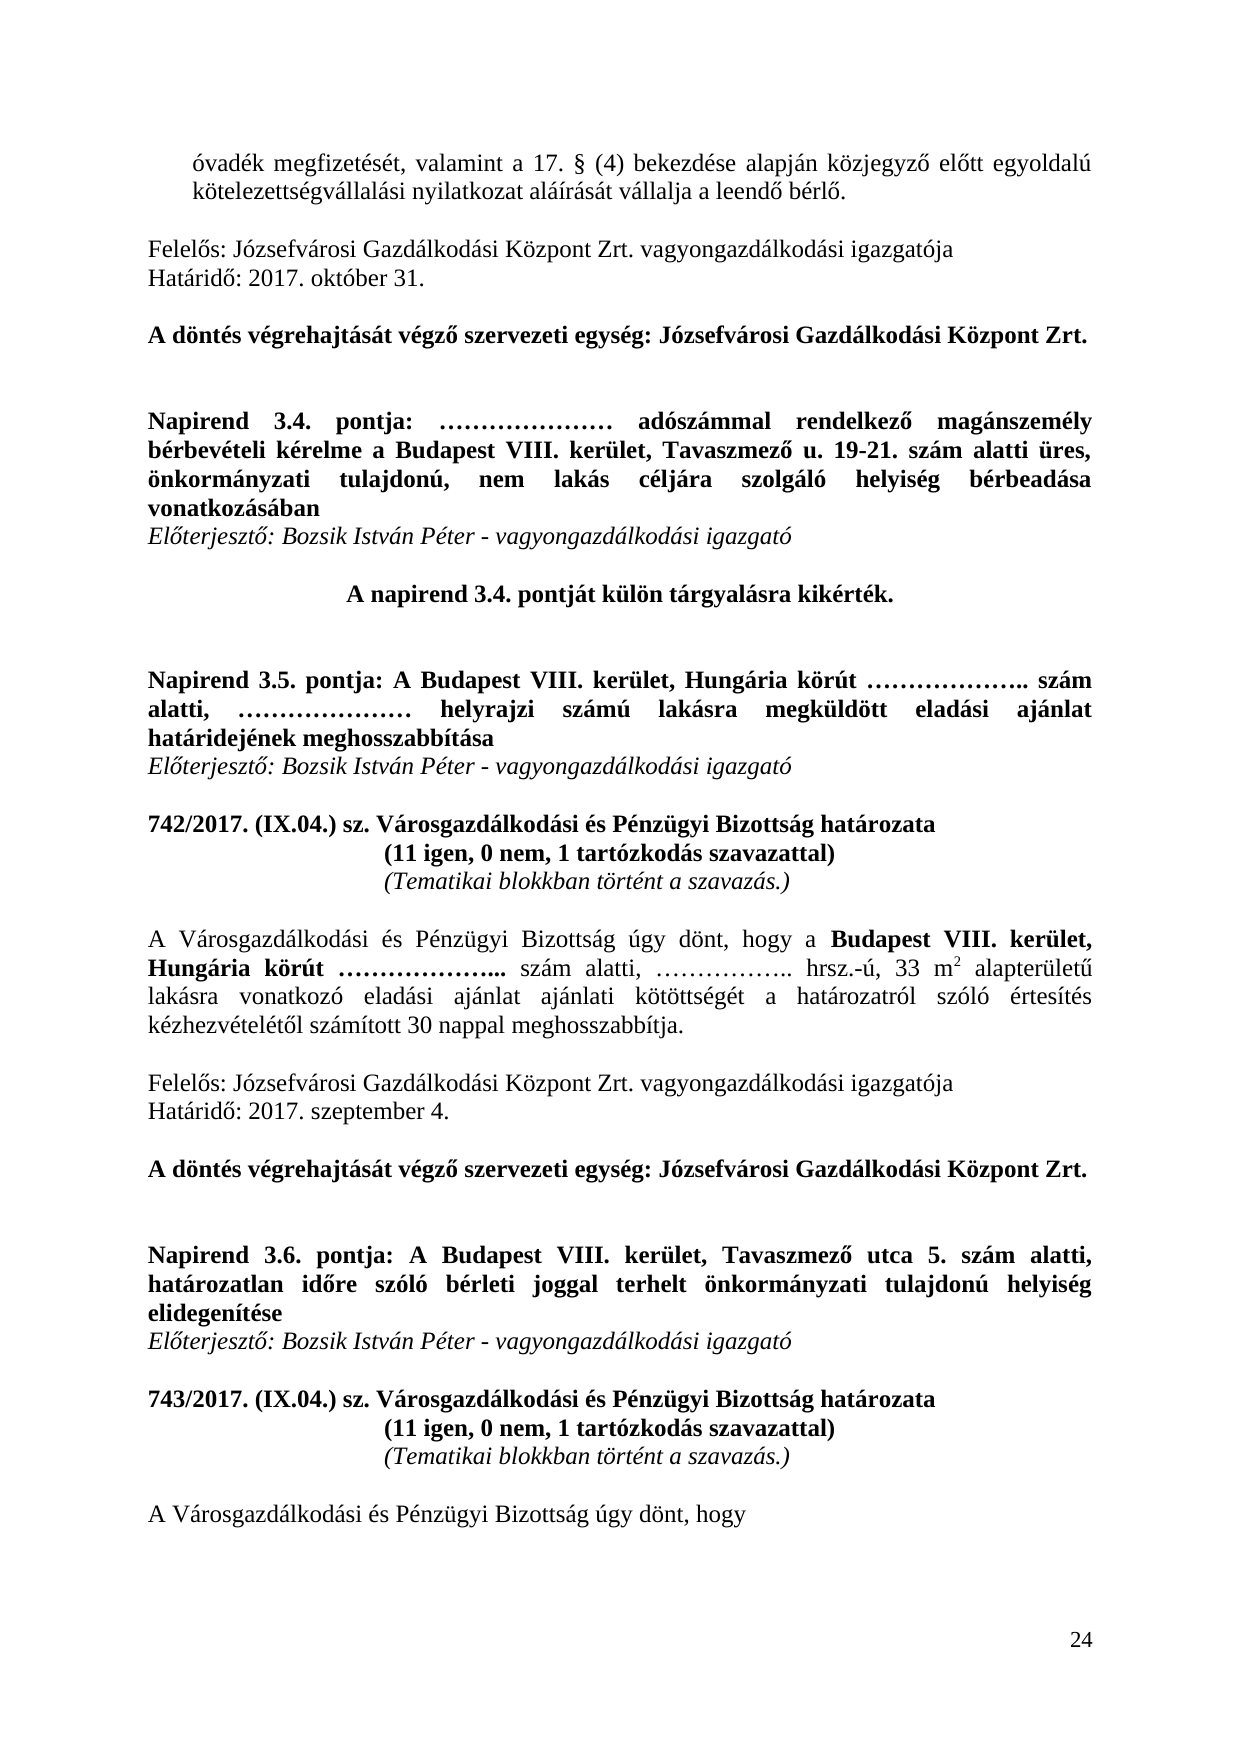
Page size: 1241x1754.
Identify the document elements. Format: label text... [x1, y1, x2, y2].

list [148, 148, 1093, 205]
text 742/2017. (IX.04.) sz. Városgazdálkodási és Pénzügyi Bizottság határozata [148, 809, 1093, 838]
text (11 igen, 0 nem, 1 tartózkodás szavazattal) [384, 838, 1093, 866]
text A döntés végrehajtását végző szervezeti egység: Józsefvárosi Gazdálkodási Központ Zrt. [148, 1154, 1093, 1183]
text A Városgazdálkodási és Pénzügyi Bizottság úgy dönt, hogy a Budapest VIII. kerület, Hungária körút ………………... szám alatti, …………….. hrsz.-ú, 33 m2 alapterületű lakásra vonatkozó eladási ajánlat ajánlati kötöttségét a határozatról szóló értesítés kézhezvételétől számított 30 nappal meghosszabbítja. [148, 924, 1093, 1039]
text Napirend 3.6. pontja: A Budapest VIII. kerület, Tavaszmező utca 5. szám alatti, határozatlan időre szóló bérleti joggal terhelt önkormányzati tulajdonú helyiség elidegenítése [148, 1240, 1093, 1326]
text Napirend 3.4. pontja: ………………… adószámmal rendelkező magánszemély bérbevételi kérelme a Budapest VIII. kerület, Tavaszmező u. 19-21. szám alatti üres, önkormányzati tulajdonú, nem lakás céljára szolgáló helyiség bérbeadása vonatkozásában [148, 406, 1093, 521]
text Napirend 3.5. pontja: A Budapest VIII. kerület, Hungária körút ……………….. szám alatti, ………………… helyrajzi számú lakásra megküldött eladási ajánlat határidejének meghosszabbítása [148, 665, 1093, 751]
text A Városgazdálkodási és Pénzügyi Bizottság úgy dönt, hogy [148, 1499, 1093, 1528]
text Előterjesztő: Bozsik István Péter - vagyongazdálkodási igazgató [148, 521, 1093, 550]
text Előterjesztő: Bozsik István Péter - vagyongazdálkodási igazgató [148, 1326, 1093, 1355]
text 743/2017. (IX.04.) sz. Városgazdálkodási és Pénzügyi Bizottság határozata [148, 1384, 1093, 1413]
text A napirend 3.4. pontját külön tárgyalásra kikérték. [148, 579, 1093, 608]
text (Tematikai blokkban történt a szavazás.) [384, 866, 1093, 895]
text Felelős: Józsefvárosi Gazdálkodási Központ Zrt. vagyongazdálkodási igazgatója [148, 234, 1093, 263]
text A döntés végrehajtását végző szervezeti egység: Józsefvárosi Gazdálkodási Központ Zrt. [148, 320, 1093, 349]
text (11 igen, 0 nem, 1 tartózkodás szavazattal) [384, 1413, 1093, 1441]
text Felelős: Józsefvárosi Gazdálkodási Központ Zrt. vagyongazdálkodási igazgatója [148, 1068, 1093, 1096]
text Határidő: 2017. szeptember 4. [148, 1096, 1093, 1125]
text Határidő: 2017. október 31. [148, 263, 1093, 291]
text Előterjesztő: Bozsik István Péter - vagyongazdálkodási igazgató [148, 751, 1093, 780]
text (Tematikai blokkban történt a szavazás.) [384, 1441, 1093, 1470]
